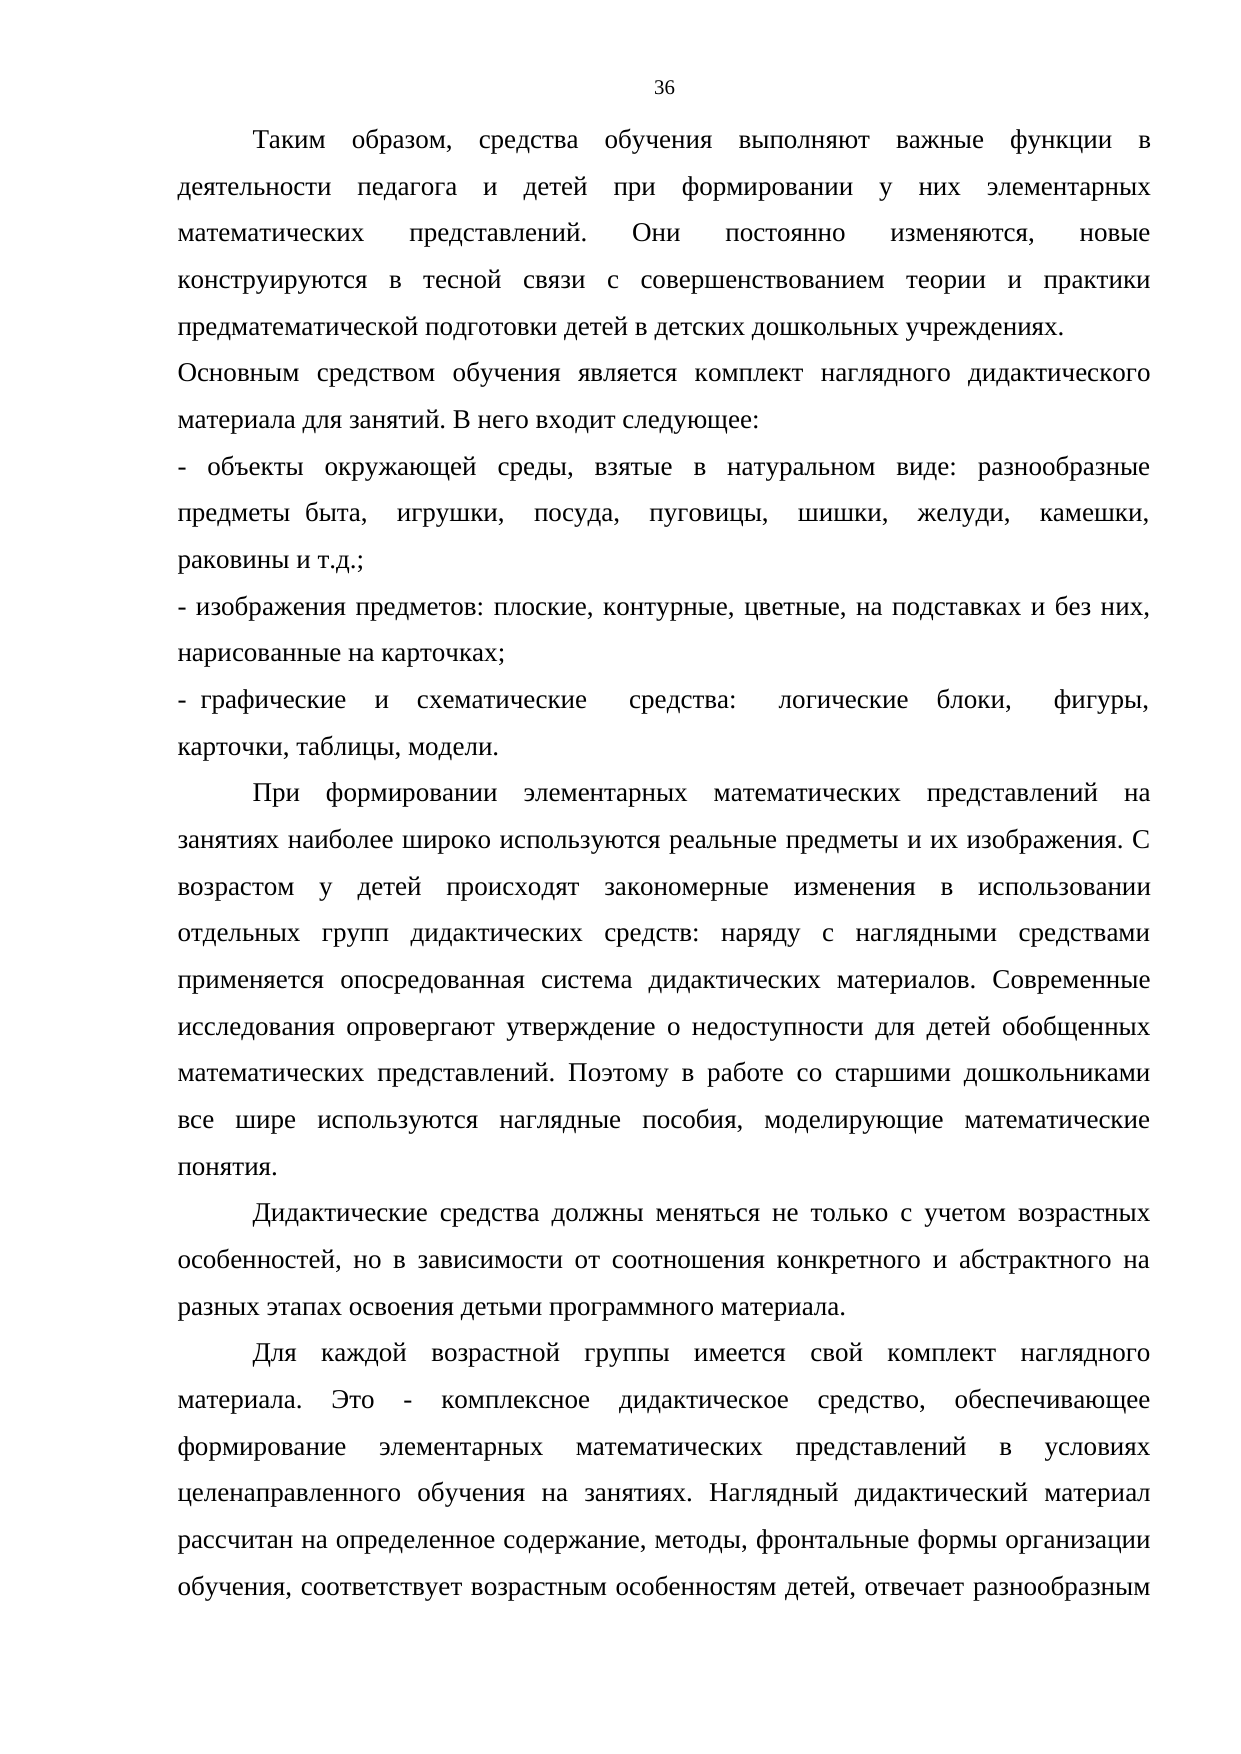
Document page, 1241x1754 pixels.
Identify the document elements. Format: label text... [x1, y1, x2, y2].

text - изображения предметов: плоские, контурные, цветные, на подставках и без них, нарисованные на карточках; [177, 590, 1152, 668]
text При формировании элементарных математических представлений на занятиях наиболее широко используются реальные предметы и их изображения. С возрастом у детей происходят закономерные изменения в использовании отдельных групп дидактических средств: наряду с наглядными средствами применяется опосредованная система дидактических материалов. Современные исследования опровергают утверждение о недоступности для детей обобщенных математических представлений. Поэтому в работе со старшими дошкольниками все шире используются наглядные пособия, моделирующие математические понятия. [177, 776, 1152, 1181]
text - графические и схематические средства: логические блоки, фигуры, карточки, таблицы, модели. [177, 683, 1152, 761]
text - объекты окружающей среды, взятые в натуральном виде: разнообразные предметы быта, игрушки, посуда, пуговицы, шишки, желуди, камешки, раковины и т.д.; [177, 450, 1152, 574]
text Основным средством обучения является комплект наглядного дидактического материала для занятий. В него входит следующее: [177, 356, 1152, 434]
text Таким образом, средства обучения выполняют важные функции в деятельности педагога и детей при формировании у них элементарных математических представлений. Они постоянно изменяются, новые конструируются в тесной связи с совершенствованием теории и практики предматематической подготовки детей в детских дошкольных учреждениях. [177, 123, 1152, 341]
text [177, 1336, 1152, 1601]
text Дидактические средства должны меняться не только с учетом возрастных особенностей, но в зависимости от соотношения конкретного и абстрактного на разных этапах освоения детьми программного материала. [177, 1196, 1152, 1321]
